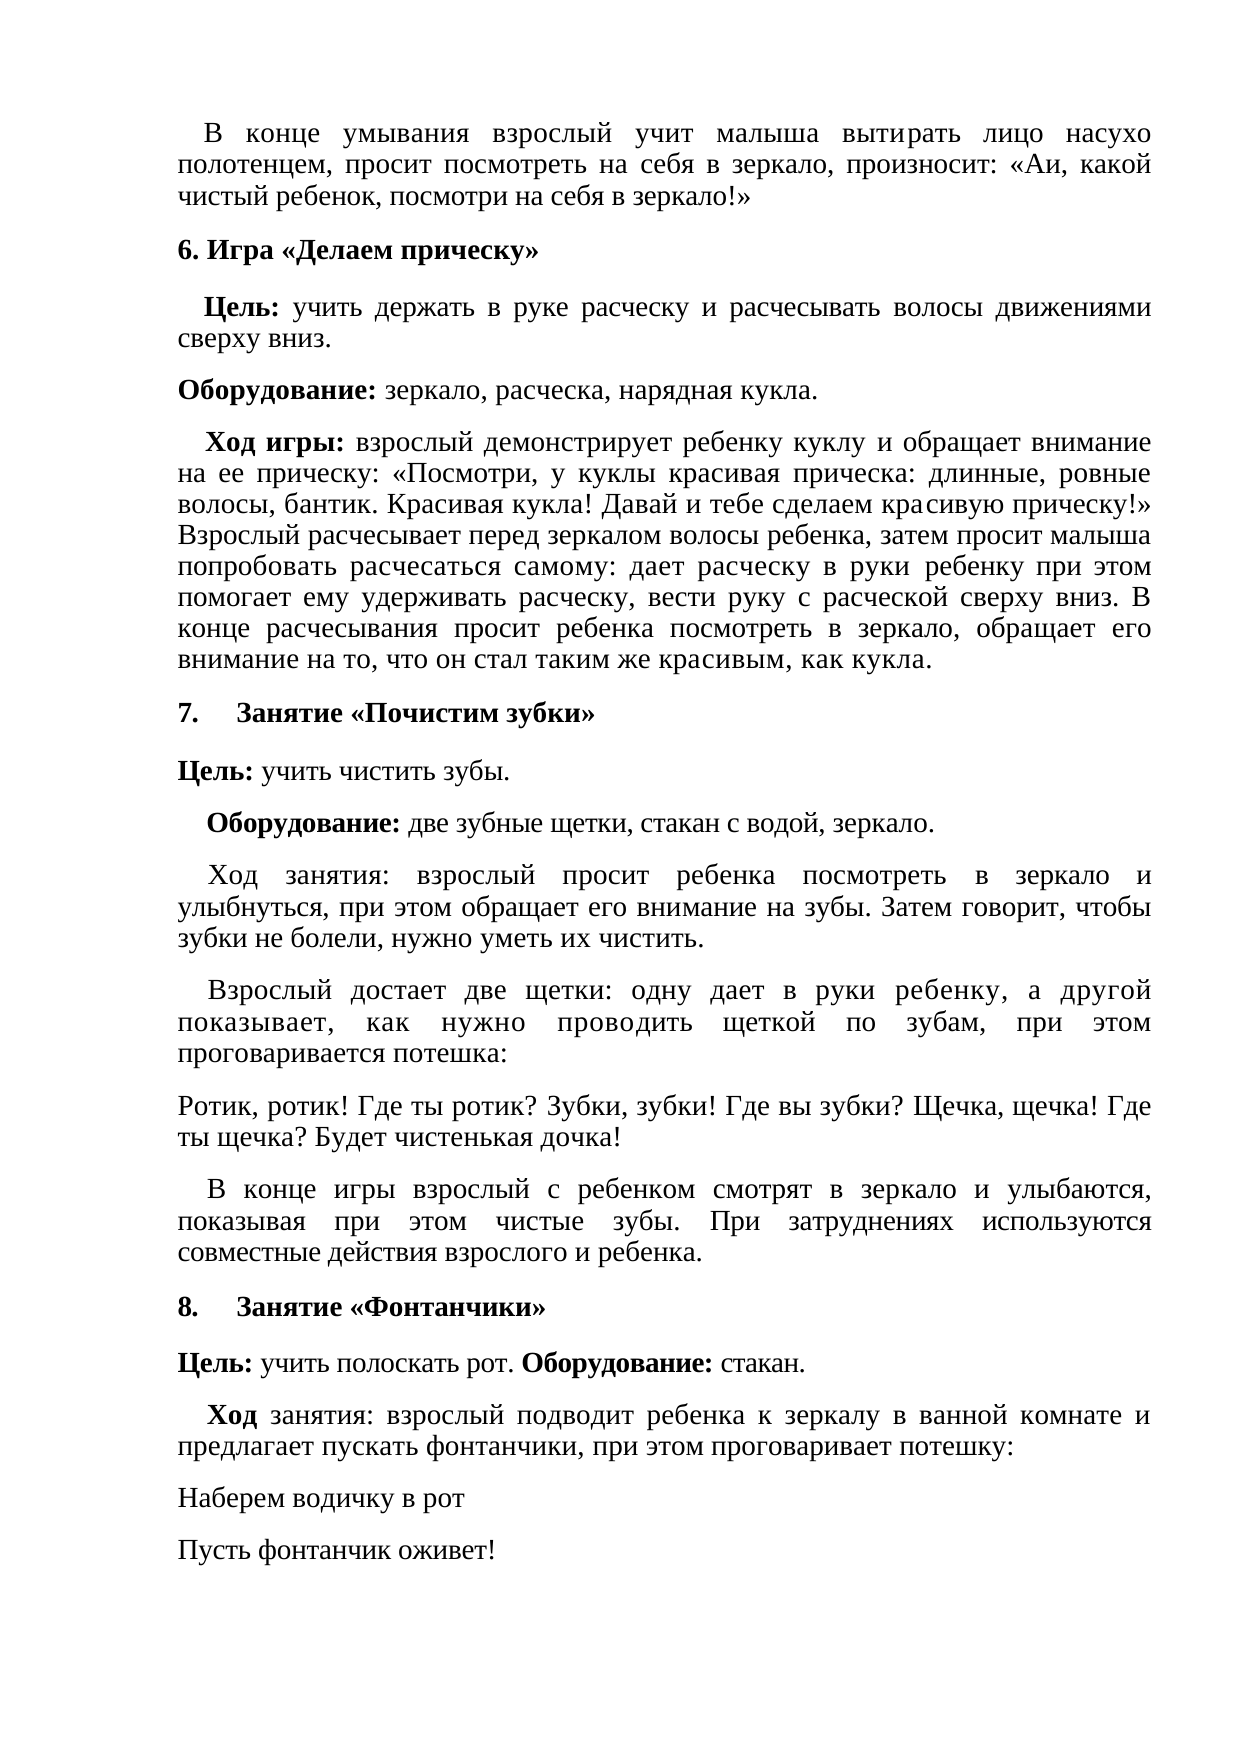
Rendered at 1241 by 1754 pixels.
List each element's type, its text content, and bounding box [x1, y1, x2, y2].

text Наберем водичку в рот [177, 1483, 1152, 1514]
text Ротик, ротик! Где ты ротик? Зубки, зубки! Где вы зубки? Щечка, щечка! Где ты щечка? Будет чистенькая дочка! [177, 1090, 1152, 1153]
text 7. Занятие «Почистим зубки» [177, 695, 1152, 729]
text Ход занятия: взрослый подводит ребенка к зеркалу в ванной комнате и предлагает пускать фонтанчики, при этом проговаривает потешку: [177, 1400, 1152, 1462]
text Цель: учить чистить зубы. [177, 755, 1152, 786]
text В конце игры взрослый с ребенком смотрят в зеркало и улыбаются, показывая при этом чистые зубы. При затруднениях используются совместные действия взрослого и ребенка. [177, 1173, 1152, 1268]
text Оборудование: две зубные щетки, стакан с водой, зеркало. [177, 807, 1152, 838]
text Пусть фонтанчик оживет! [177, 1535, 1152, 1566]
text Ход занятия: взрослый просит ребенка посмотреть в зеркало и улыбнуться, при этом обращает его внимание на зубы. Затем говорит, чтобы зубки не болели, нужно уметь их чистить. [177, 859, 1152, 954]
text Цель: учить держать в руке расческу и расчесывать волосы движениями сверху вниз. [177, 291, 1152, 353]
text 8. Занятие «Фонтанчики» [177, 1289, 1152, 1322]
text В конце умывания взрослый учит малыша вытирать лицо насухо полотенцем, просит посмотреть на себя в зеркало, произносит: «Аи, какой чистый ребенок, посмотри на себя в зеркало!» [177, 118, 1152, 211]
text Цель: учить полоскать рот. Оборудование: стакан. [177, 1348, 1152, 1379]
text Взрослый достает две щетки: одну дает в руки ребенку, а другой показывает, как нужно проводить щеткой по зубам, при этом проговаривается потешка: [177, 974, 1152, 1069]
text Оборудование: зеркало, расческа, нарядная кукла. [177, 374, 1152, 405]
text Ход игры: взрослый демонстрирует ребенку куклу и обращает внимание на ее прическу: «Посмотри, у куклы красивая прическа: длинные, ровные волосы, бантик. Красивая кукла! Давай и тебе сделаем красивую прическу!» Взрослый расчесывает перед зеркалом волосы ребенка, затем просит малыша попробовать расчесаться самому: дает расческу в руки ребенку при этом помогает ему удерживать расческу, вести руку с расческой сверху вниз. В конце расчесывания просит ребенка посмотреть в зеркало, обращает его внимание на то, что он стал таким же красивым, как кукла. [177, 426, 1152, 674]
text 6. Игра «Делаем прическу» [177, 232, 1152, 266]
